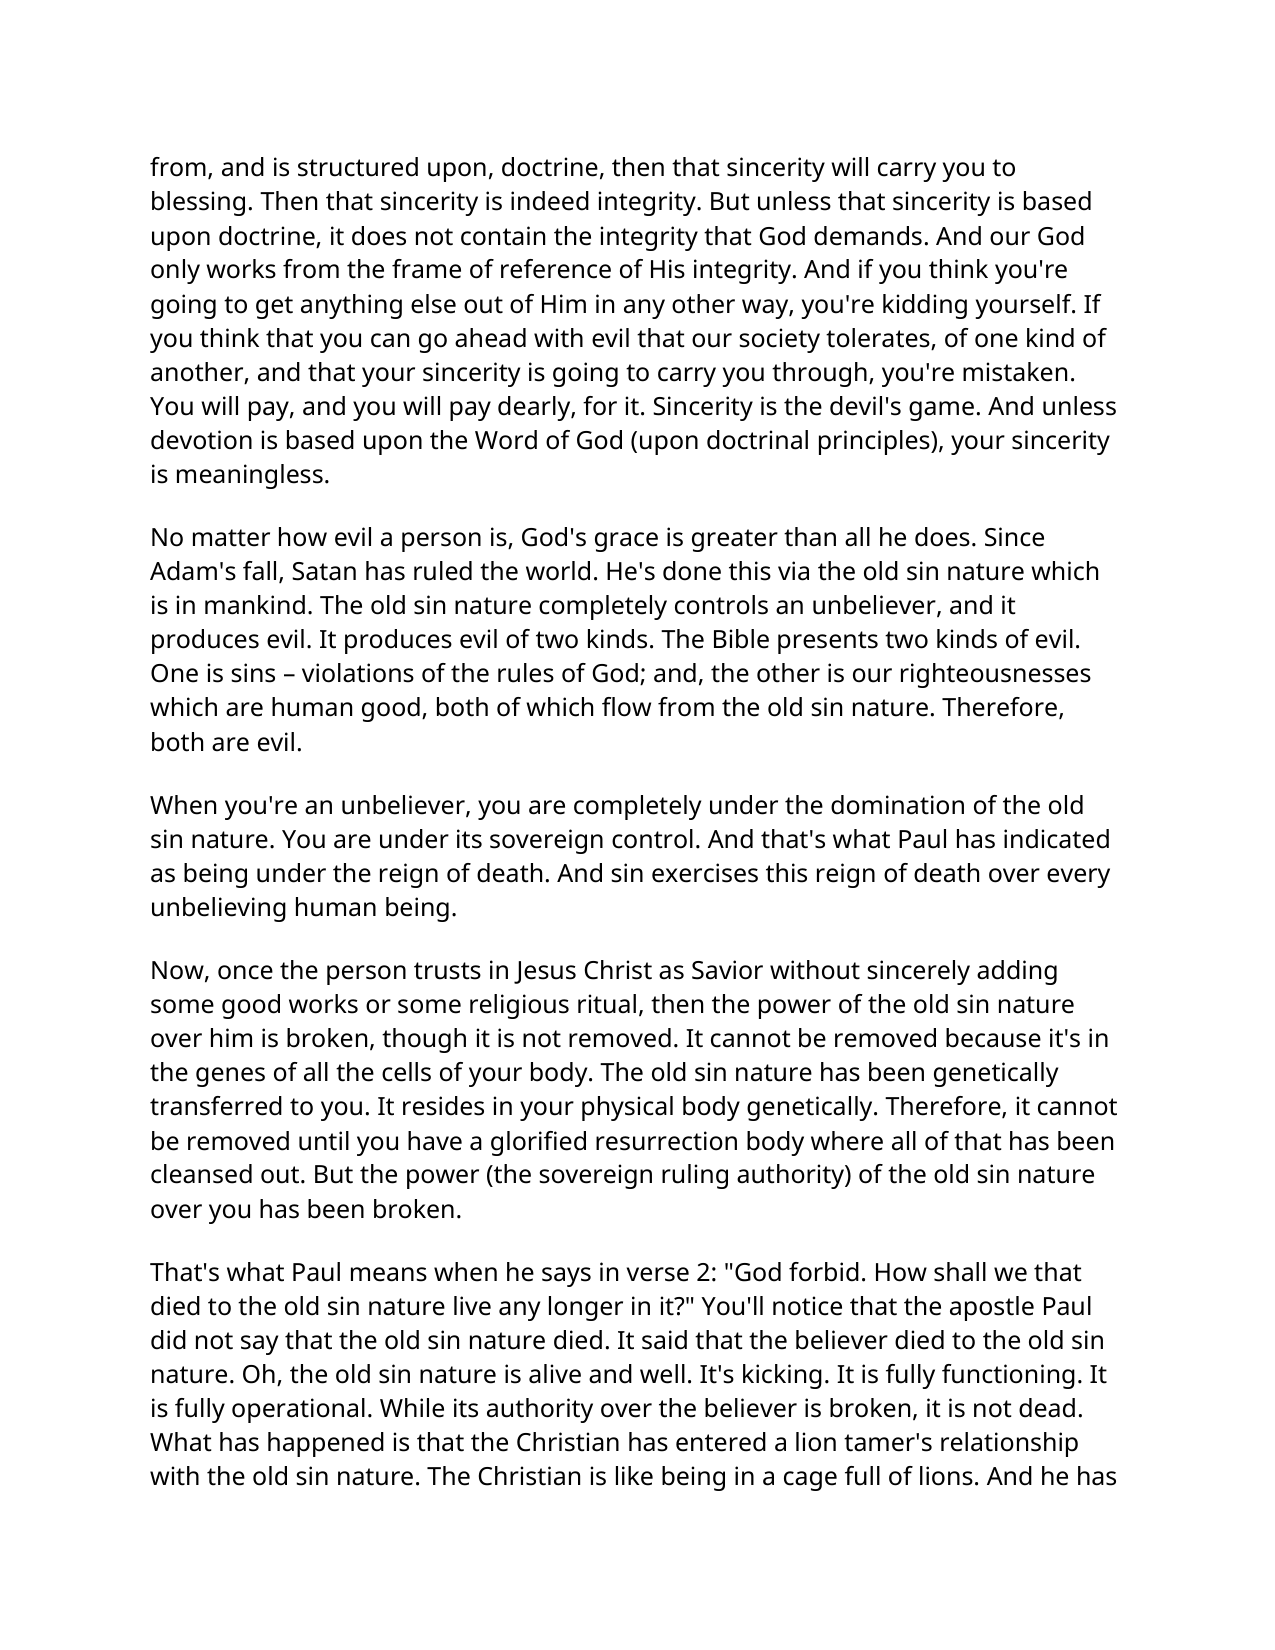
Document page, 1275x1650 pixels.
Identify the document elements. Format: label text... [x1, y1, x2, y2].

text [150, 1254, 1125, 1493]
text Now, once the person trusts in Jesus Christ as Savior without sincerely adding some good works or some religious ritual, then the power of the old sin nature over him is broken, though it is not removed. It cannot be removed because it's in the genes of all the cells of your body. The old sin nature has been genetically transferred to you. It resides in your physical body genetically. Therefore, it cannot be removed until you have a glorified resurrection body where all of that has been cleansed out. But the power (the sovereign ruling authority) of the old sin nature over you has been broken. [150, 953, 1125, 1225]
text No matter how evil a person is, God's grace is greater than all he does. Since Adam's fall, Satan has ruled the world. He's done this via the old sin nature which is in mankind. The old sin nature completely controls an unbeliever, and it produces evil. It produces evil of two kinds. The Bible presents two kinds of evil. One is sins – violations of the rules of God; and, the other is our righteousnesses which are human good, both of which flow from the old sin nature. Therefore, both are evil. [150, 520, 1125, 758]
text When you're an unbeliever, you are completely under the domination of the old sin nature. You are under its sovereign control. And that's what Paul has indicated as being under the reign of death. And sin exercises this reign of death over every unbelieving human being. [150, 787, 1125, 924]
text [150, 150, 1125, 491]
